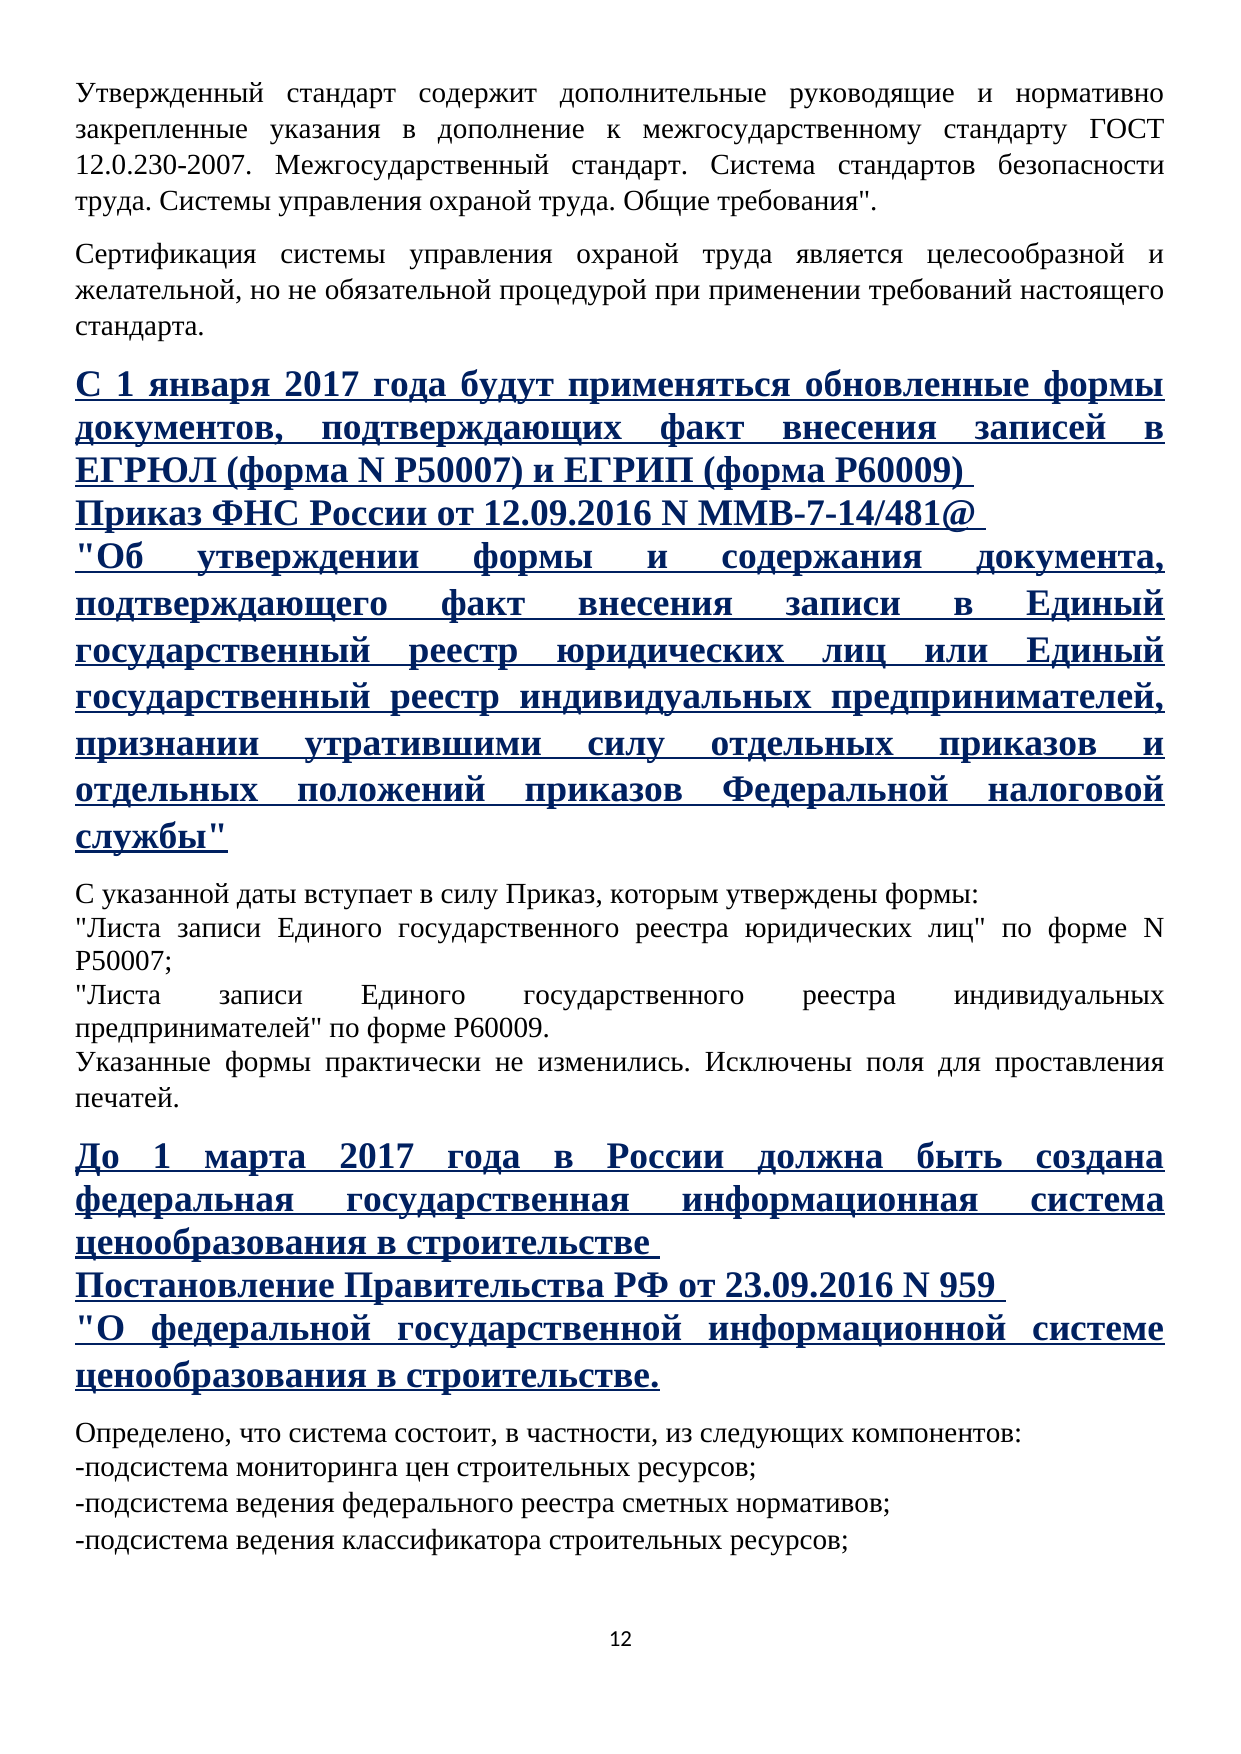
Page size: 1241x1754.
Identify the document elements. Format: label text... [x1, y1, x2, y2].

text Определено, что система состоит, в частности, из следующих компонентов: [75, 1415, 1165, 1449]
text -подсистема ведения классификатора строительных ресурсов; [75, 1522, 1165, 1556]
text До 1 марта 2017 года в России должна быть создана федеральная государственная информационная система ценообразования в строительстве [75, 1133, 1165, 1170]
text С 1 января 2017 года будут применяться обновленные формы документов, подтверждающих факт внесения записей в ЕГРЮЛ (форма N Р50007) и ЕГРИП (форма Р60009) [75, 444, 1165, 491]
text "Об утверждении формы и содержания документа, подтверждающего факт внесения записи в Единый государственный реестр юридических лиц или Единый государственный реестр индивидуальных предпринимателей, признании утратившими силу отдельных приказов и отдельных положений приказов Федеральной налоговой службы" [75, 573, 1165, 618]
text Постановление Правительства РФ от 23.09.2016 N 959 [75, 1262, 1165, 1306]
text "Об утверждении формы и содержания документа, подтверждающего факт внесения записи в Единый государственный реестр юридических лиц или Единый государственный реестр индивидуальных предпринимателей, признании утратившими силу отдельных приказов и отдельных положений приказов Федеральной налоговой службы" [75, 534, 1165, 571]
text "Листа записи Единого государственного реестра юридических лиц" по форме N Р50007; [75, 910, 1165, 977]
text "Об утверждении формы и содержания документа, подтверждающего факт внесения записи в Единый государственный реестр юридических лиц или Единый государственный реестр индивидуальных предпринимателей, признании утратившими силу отдельных приказов и отдельных положений приказов Федеральной налоговой службы" [75, 713, 1165, 757]
text Указанные формы практически не изменились. Исключены поля для проставления печатей. [75, 1044, 1165, 1114]
text Сертификация системы управления охраной труда является целесообразной и желательной, но не обязательной процедурой при применении требований настоящего стандарта. [75, 236, 1165, 342]
text -подсистема мониторинга цен строительных ресурсов; [75, 1449, 1165, 1482]
text До 1 марта 2017 года в России должна быть создана федеральная государственная информационная система ценообразования в строительстве [75, 1215, 1165, 1262]
text "О федеральной государственной информационной системе ценообразования в строительстве. [75, 1345, 1165, 1395]
text Приказ ФНС России от 12.09.2016 N ММВ-7-14/481@ [75, 491, 1165, 534]
text -подсистема ведения федерального реестра сметных нормативов; [75, 1486, 1165, 1519]
text "Об утверждении формы и содержания документа, подтверждающего факт внесения записи в Единый государственный реестр юридических лиц или Единый государственный реестр индивидуальных предпринимателей, признании утратившими силу отдельных приказов и отдельных положений приказов Федеральной налоговой службы" [75, 666, 1165, 711]
text С 1 января 2017 года будут применяться обновленные формы документов, подтверждающих факт внесения записей в ЕГРЮЛ (форма N Р50007) и ЕГРИП (форма Р60009) [75, 401, 1165, 442]
text С 1 января 2017 года будут применяться обновленные формы документов, подтверждающих факт внесения записей в ЕГРЮЛ (форма N Р50007) и ЕГРИП (форма Р60009) [75, 361, 1165, 399]
text "О федеральной государственной информационной системе ценообразования в строительстве. [75, 1306, 1165, 1343]
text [75, 75, 1165, 217]
text "Об утверждении формы и содержания документа, подтверждающего факт внесения записи в Единый государственный реестр юридических лиц или Единый государственный реестр индивидуальных предпринимателей, признании утратившими силу отдельных приказов и отдельных положений приказов Федеральной налоговой службы" [75, 620, 1165, 664]
text С указанной даты вступает в силу Приказ, которым утверждены формы: [75, 876, 1165, 910]
text "Листа записи Единого государственного реестра индивидуальных предпринимателей" по форме Р60009. [75, 977, 1165, 1044]
text До 1 марта 2017 года в России должна быть создана федеральная государственная информационная система ценообразования в строительстве [75, 1172, 1165, 1213]
text "Об утверждении формы и содержания документа, подтверждающего факт внесения записи в Единый государственный реестр юридических лиц или Единый государственный реестр индивидуальных предпринимателей, признании утратившими силу отдельных приказов и отдельных положений приказов Федеральной налоговой службы" [75, 806, 1165, 856]
text "Об утверждении формы и содержания документа, подтверждающего факт внесения записи в Единый государственный реестр юридических лиц или Единый государственный реестр индивидуальных предпринимателей, признании утратившими силу отдельных приказов и отдельных положений приказов Федеральной налоговой службы" [75, 759, 1165, 804]
